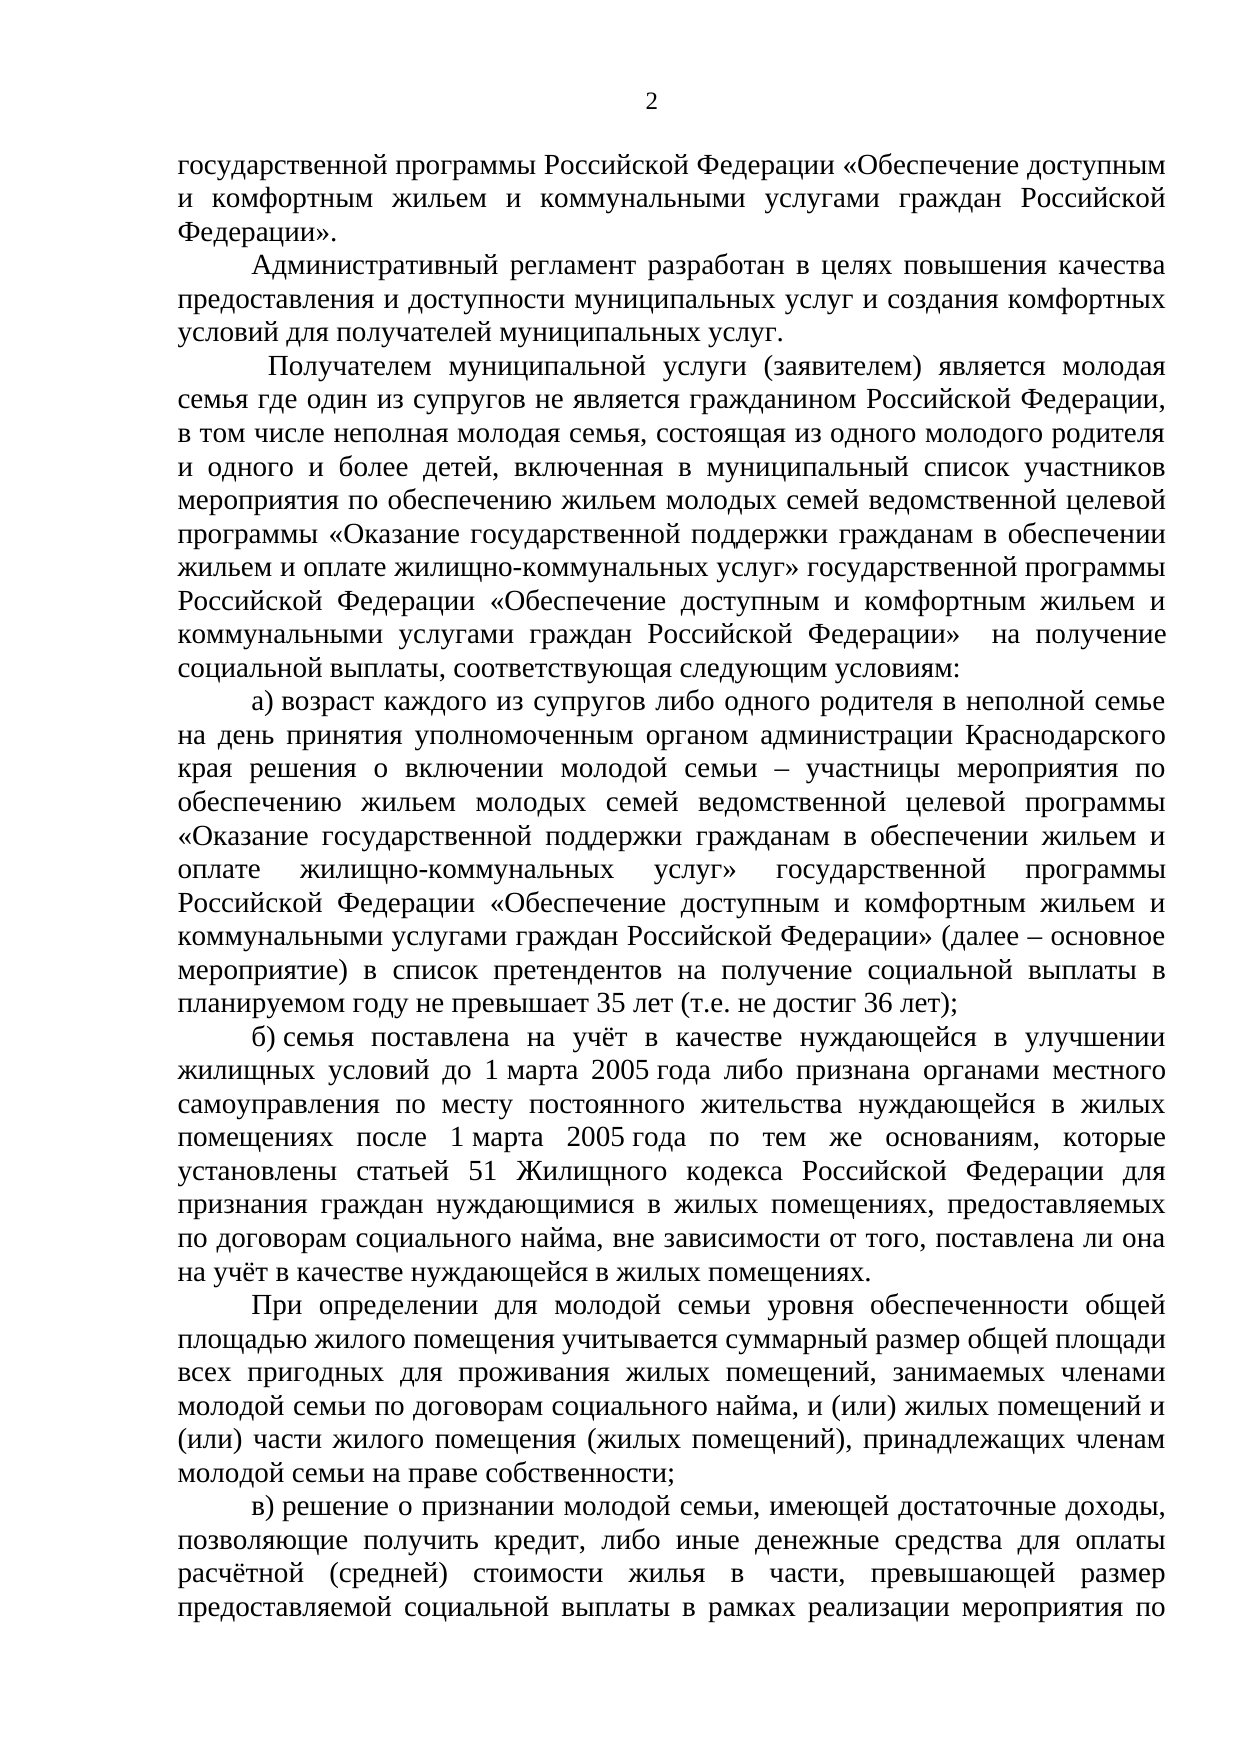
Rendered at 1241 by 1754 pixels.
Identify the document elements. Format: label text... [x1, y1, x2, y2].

text Получателем муниципальной услуги (заявителем) является молодая семья где один из супругов не является гражданином Российской Федерации, в том числе неполная молодая семья, состоящая из одного молодого родителя и одного и более детей, включенная в муниципальный список участников мероприятия по обеспечению жильем молодых семей ведомственной целевой программы «Оказание государственной поддержки гражданам в обеспечении жильем и оплате жилищно-коммунальных услуг» государственной программы Российской Федерации «Обеспечение доступным и комфортным жильем и коммунальными услугами граждан Российской Федерации» на получение социальной выплаты, соответствующая следующим условиям: [177, 348, 1167, 683]
text Административный регламент разработан в целях повышения качества предоставления и доступности муниципальных услуг и создания комфортных условий для получателей муниципальных услуг. [177, 247, 1167, 348]
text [177, 147, 1167, 247]
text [177, 1488, 1167, 1623]
text б) семья поставлена на учёт в качестве нуждающейся в улучшении жилищных условий до 1 марта 2005 года либо признана органами местного самоуправления по месту постоянного жительства нуждающейся в жилых помещениях после 1 марта 2005 года по тем же основаниям, которые установлены статьей 51 Жилищного кодекса Российской Федерации для признания граждан нуждающимися в жилых помещениях, предоставляемых по договорам социального найма, вне зависимости от того, поставлена ли она на учёт в качестве нуждающейся в жилых помещениях. [177, 1019, 1167, 1287]
text При определении для молодой семьи уровня обеспеченности общей площадью жилого помещения учитывается суммарный размер общей площади всех пригодных для проживания жилых помещений, занимаемых членами молодой семьи по договорам социального найма, и (или) жилых помещений и (или) части жилого помещения (жилых помещений), принадлежащих членам молодой семьи на праве собственности; [177, 1287, 1167, 1488]
text а) возраст каждого из супругов либо одного родителя в неполной семье на день принятия уполномоченным органом администрации Краснодарского края решения о включении молодой семьи – участницы мероприятия по обеспечению жильем молодых семей ведомственной целевой программы «Оказание государственной поддержки гражданам в обеспечении жильем и оплате жилищно-коммунальных услуг» государственной программы Российской Федерации «Обеспечение доступным и комфортным жильем и коммунальными услугами граждан Российской Федерации» (далее – основное мероприятие) в список претендентов на получение социальной выплаты в планируемом году не превышает 35 лет (т.е. не достиг 36 лет); [177, 683, 1167, 1019]
